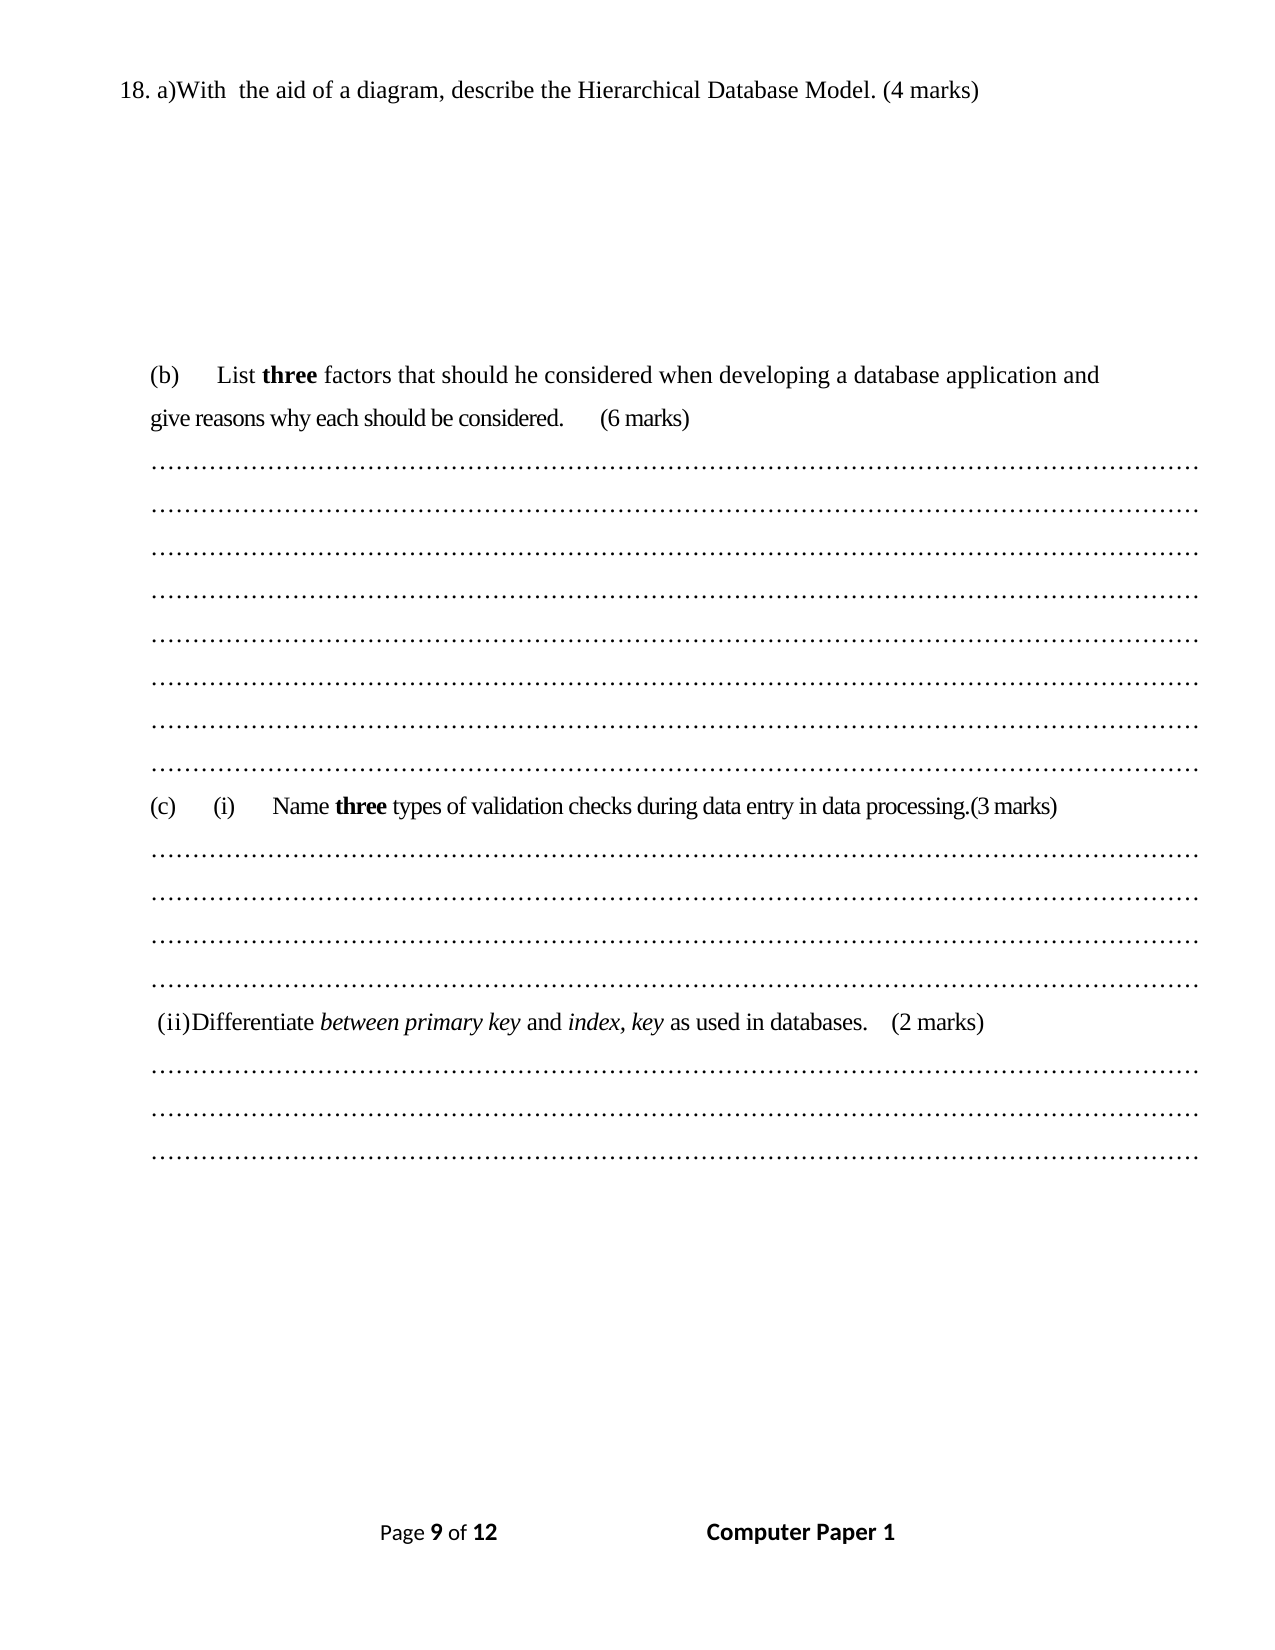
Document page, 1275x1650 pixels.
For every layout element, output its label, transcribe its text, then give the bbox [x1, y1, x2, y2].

text ……………………………………………………………………………………………………………………………………………………………………………………………………………………………………………………………………………………………………………………………………………… [150, 1050, 1200, 1165]
text (b) List three factors that should he considered when developing a database application and give reasons why each should be considered. (6 marks) [150, 360, 1200, 432]
text (c) (i) Name three types of validation checks during data entry in data processing.(3 marks)……………………………………………………………………………………………………………………………………………………………………………………………………………………………………………………………………………………………………………………………………………………………………………………………………………………………………………………………… [150, 791, 1200, 992]
text ……………………………………………………………………………………………………………………………………………………………………………………………………………………………………………………………………………………………………………………………………………………………………………………………………………………………………………………………………………………………………………………………………………………………………………………………………………………………………………………………………………………………………………………………………………………………………………………………………………………………………………………………………………………………………………………………… [150, 446, 1200, 777]
text (ii)Differentiate between primary key and index, key as used in databases. (2 marks) [150, 1007, 1200, 1036]
list a)With the aid of a diagram, describe the Hierarchical Database Model. (4 marks) [119, 75, 1200, 104]
